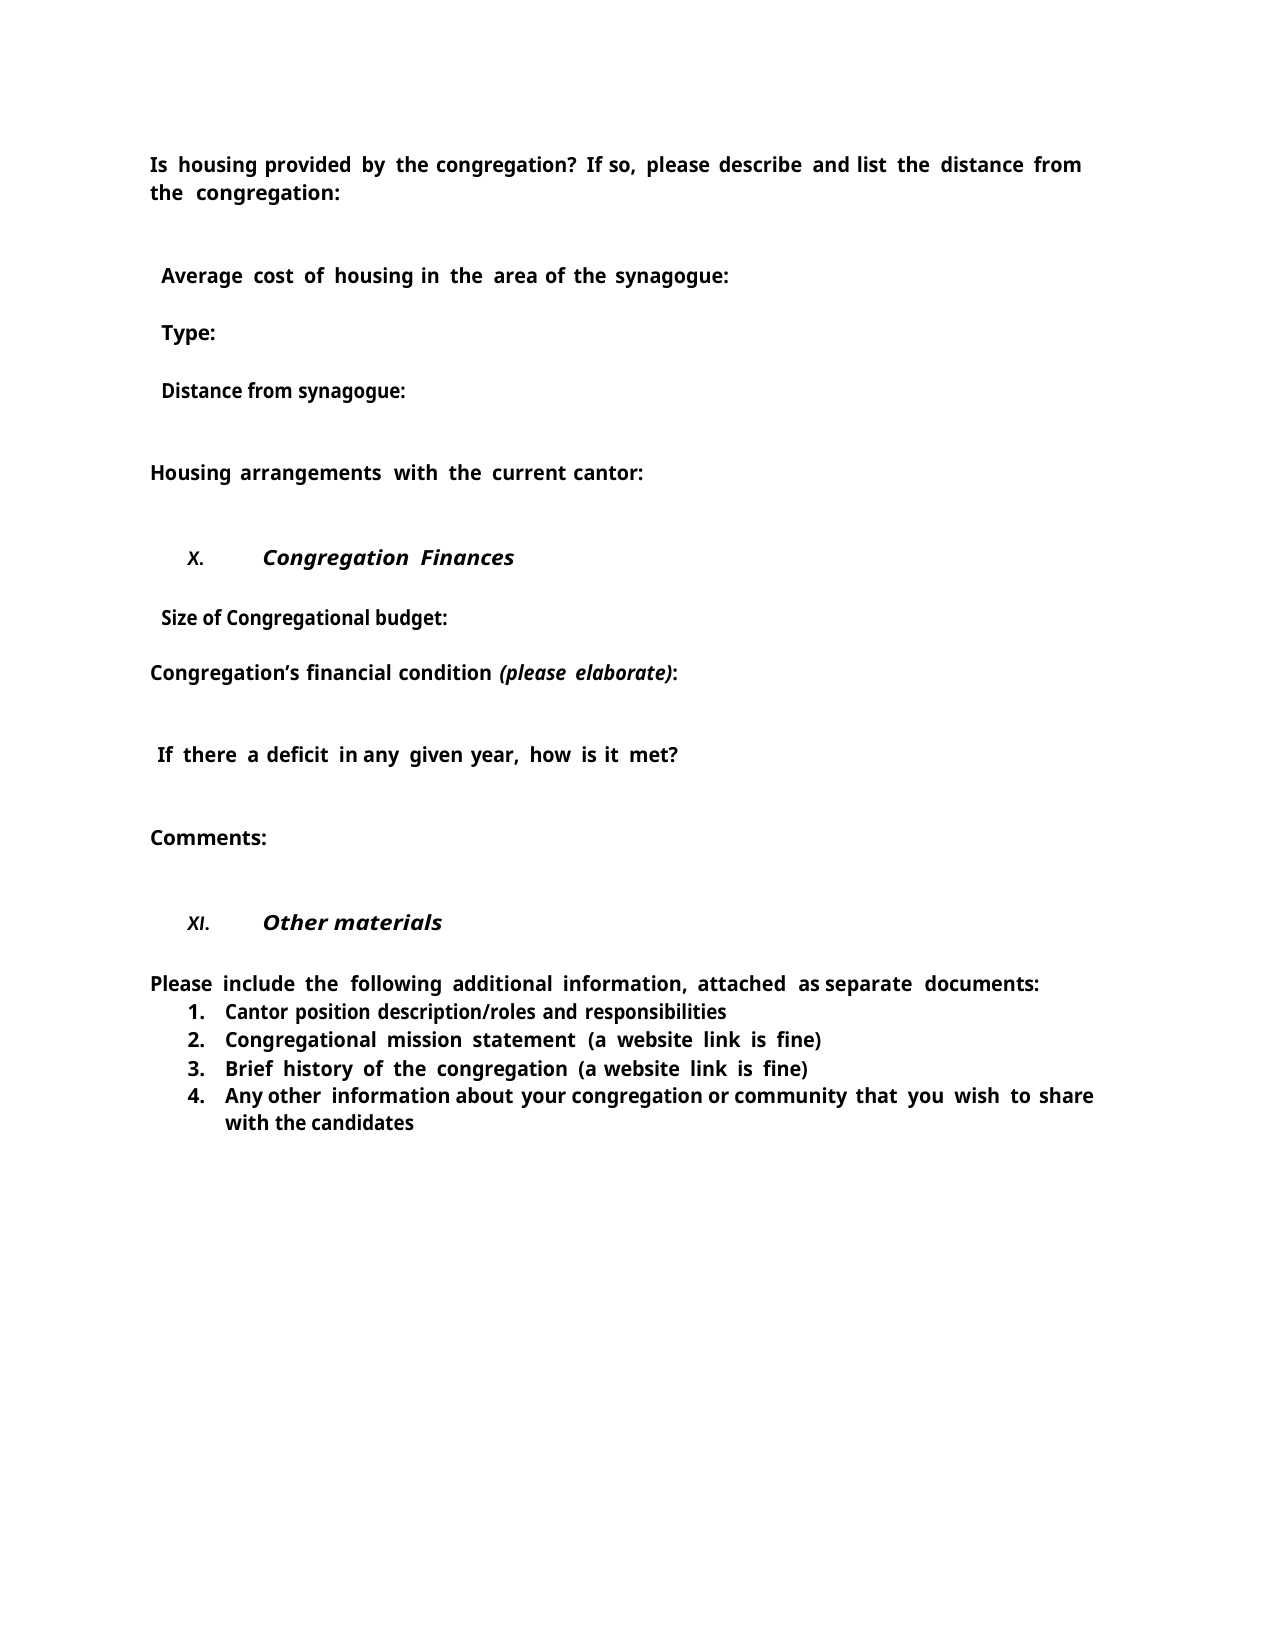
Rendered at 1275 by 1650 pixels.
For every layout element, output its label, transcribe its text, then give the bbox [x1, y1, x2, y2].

text Distance from synagogue: [161, 375, 1121, 404]
list Any other information about your congregation or community that you wish to share with the candidates [187, 1082, 1101, 1137]
list Congregational mission statement (a website link is fine) [187, 1025, 1121, 1053]
list Other materials [187, 908, 1121, 936]
text Housing arrangements with the current cantor: [150, 458, 1121, 486]
text Type: [161, 318, 770, 346]
text Is housing provided by the congregation? If so, please describe and list the distance from the congregation: [150, 149, 1101, 206]
text Size of Congregational budget: [161, 603, 1121, 632]
list Cantor position description/roles and responsibilities [187, 997, 1121, 1025]
list Congregation Finances [187, 543, 1121, 572]
text Please include the following additional information, attached as separate documents: [150, 968, 1121, 997]
text If there a deficit in any given year, how is it met? [150, 740, 708, 769]
text Comments: [150, 823, 1121, 851]
list Brief history of the congregation (a website link is fine) [187, 1053, 1121, 1082]
text Congregation’s financial condition (please elaborate): [150, 658, 708, 687]
text Average cost of housing in the area of the synagogue: [161, 261, 770, 290]
